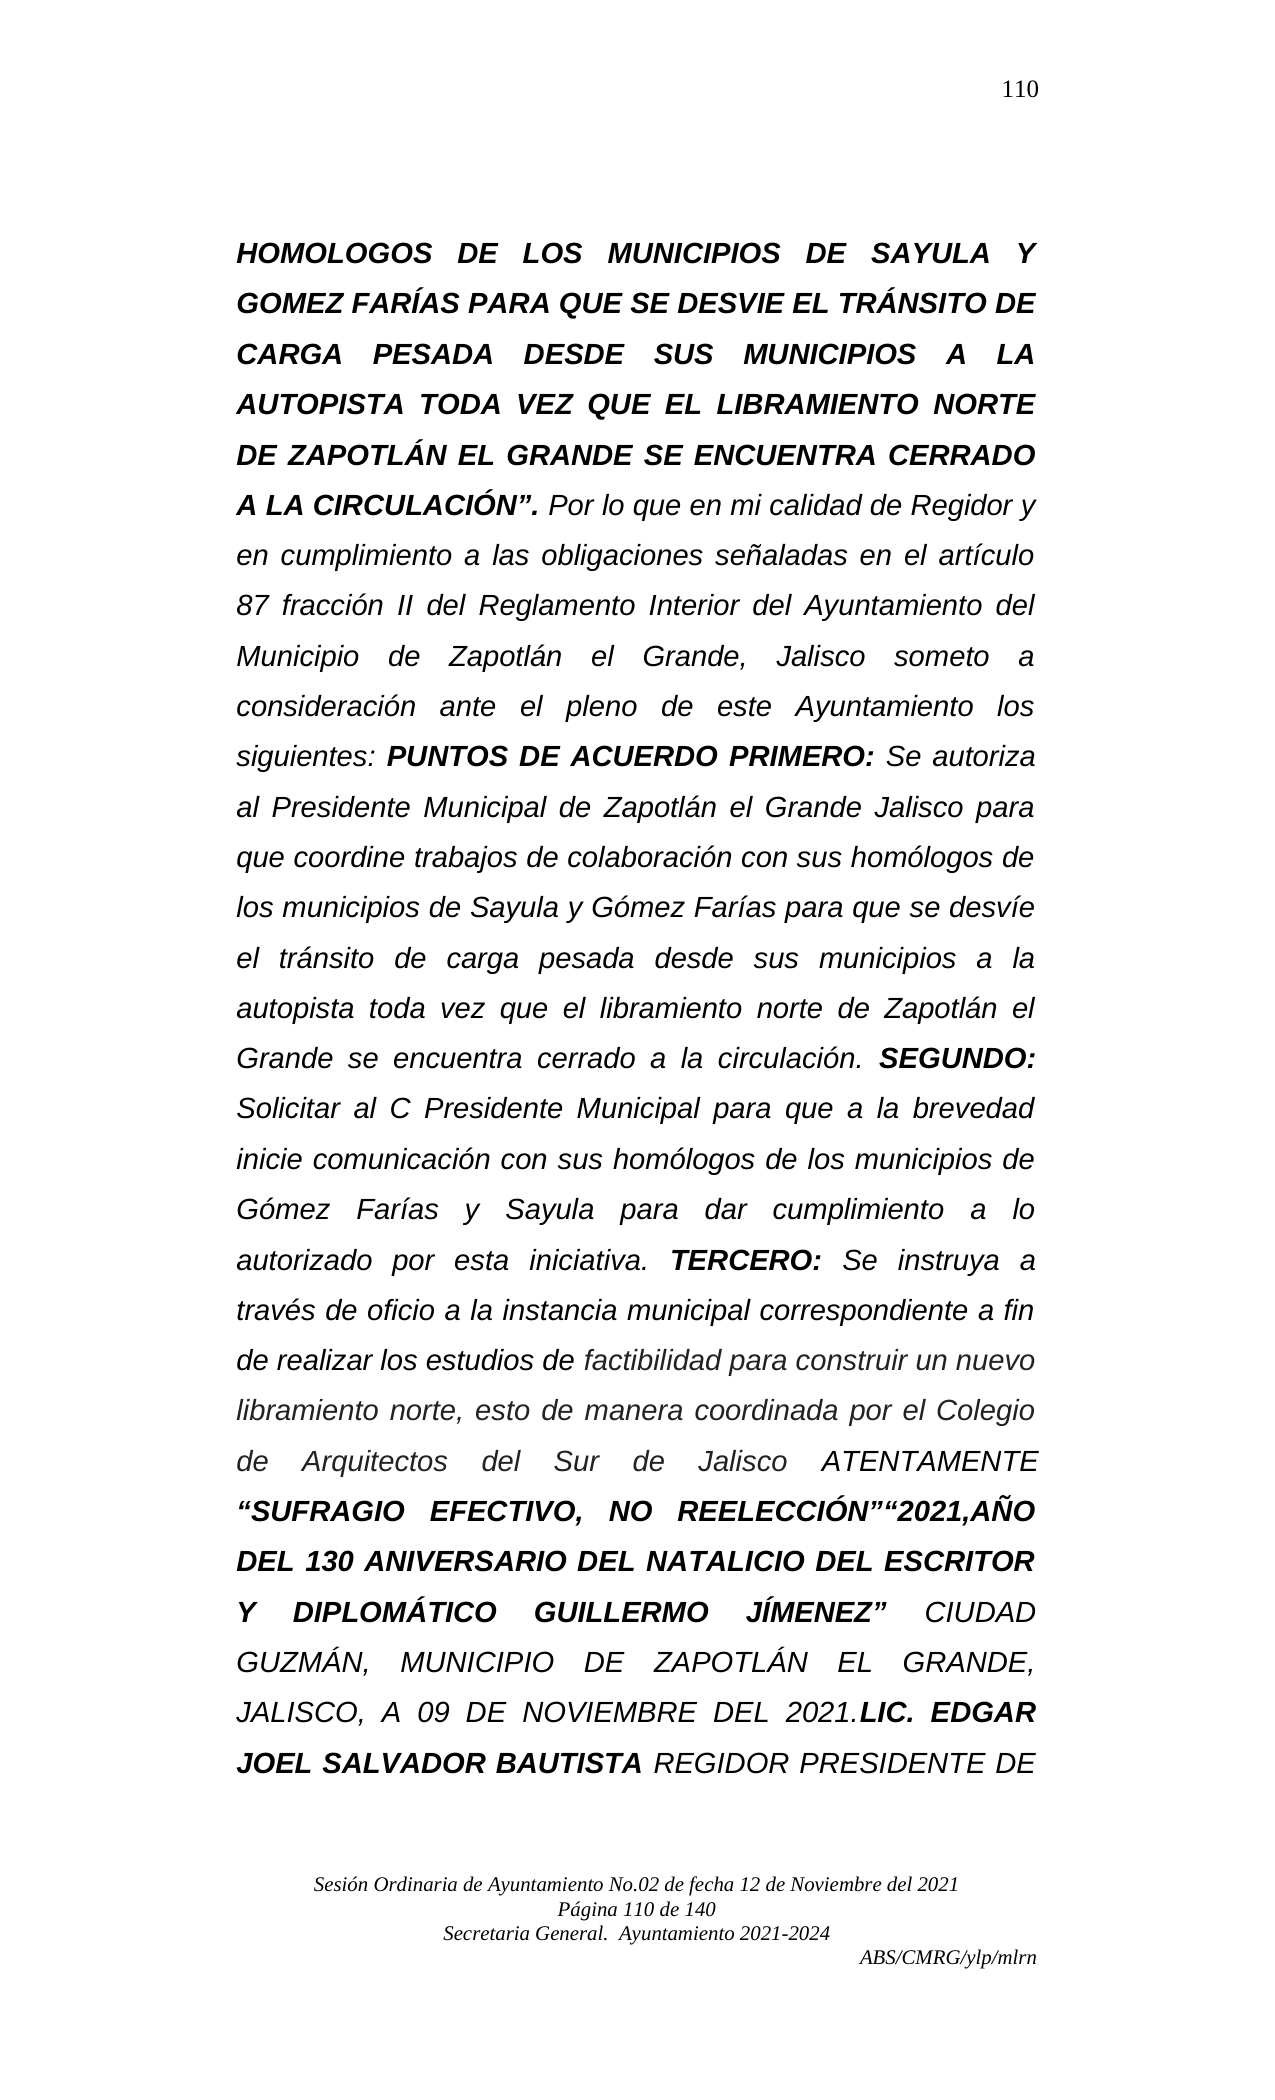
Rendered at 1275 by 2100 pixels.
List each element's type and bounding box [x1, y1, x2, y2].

text [236, 236, 1039, 1829]
